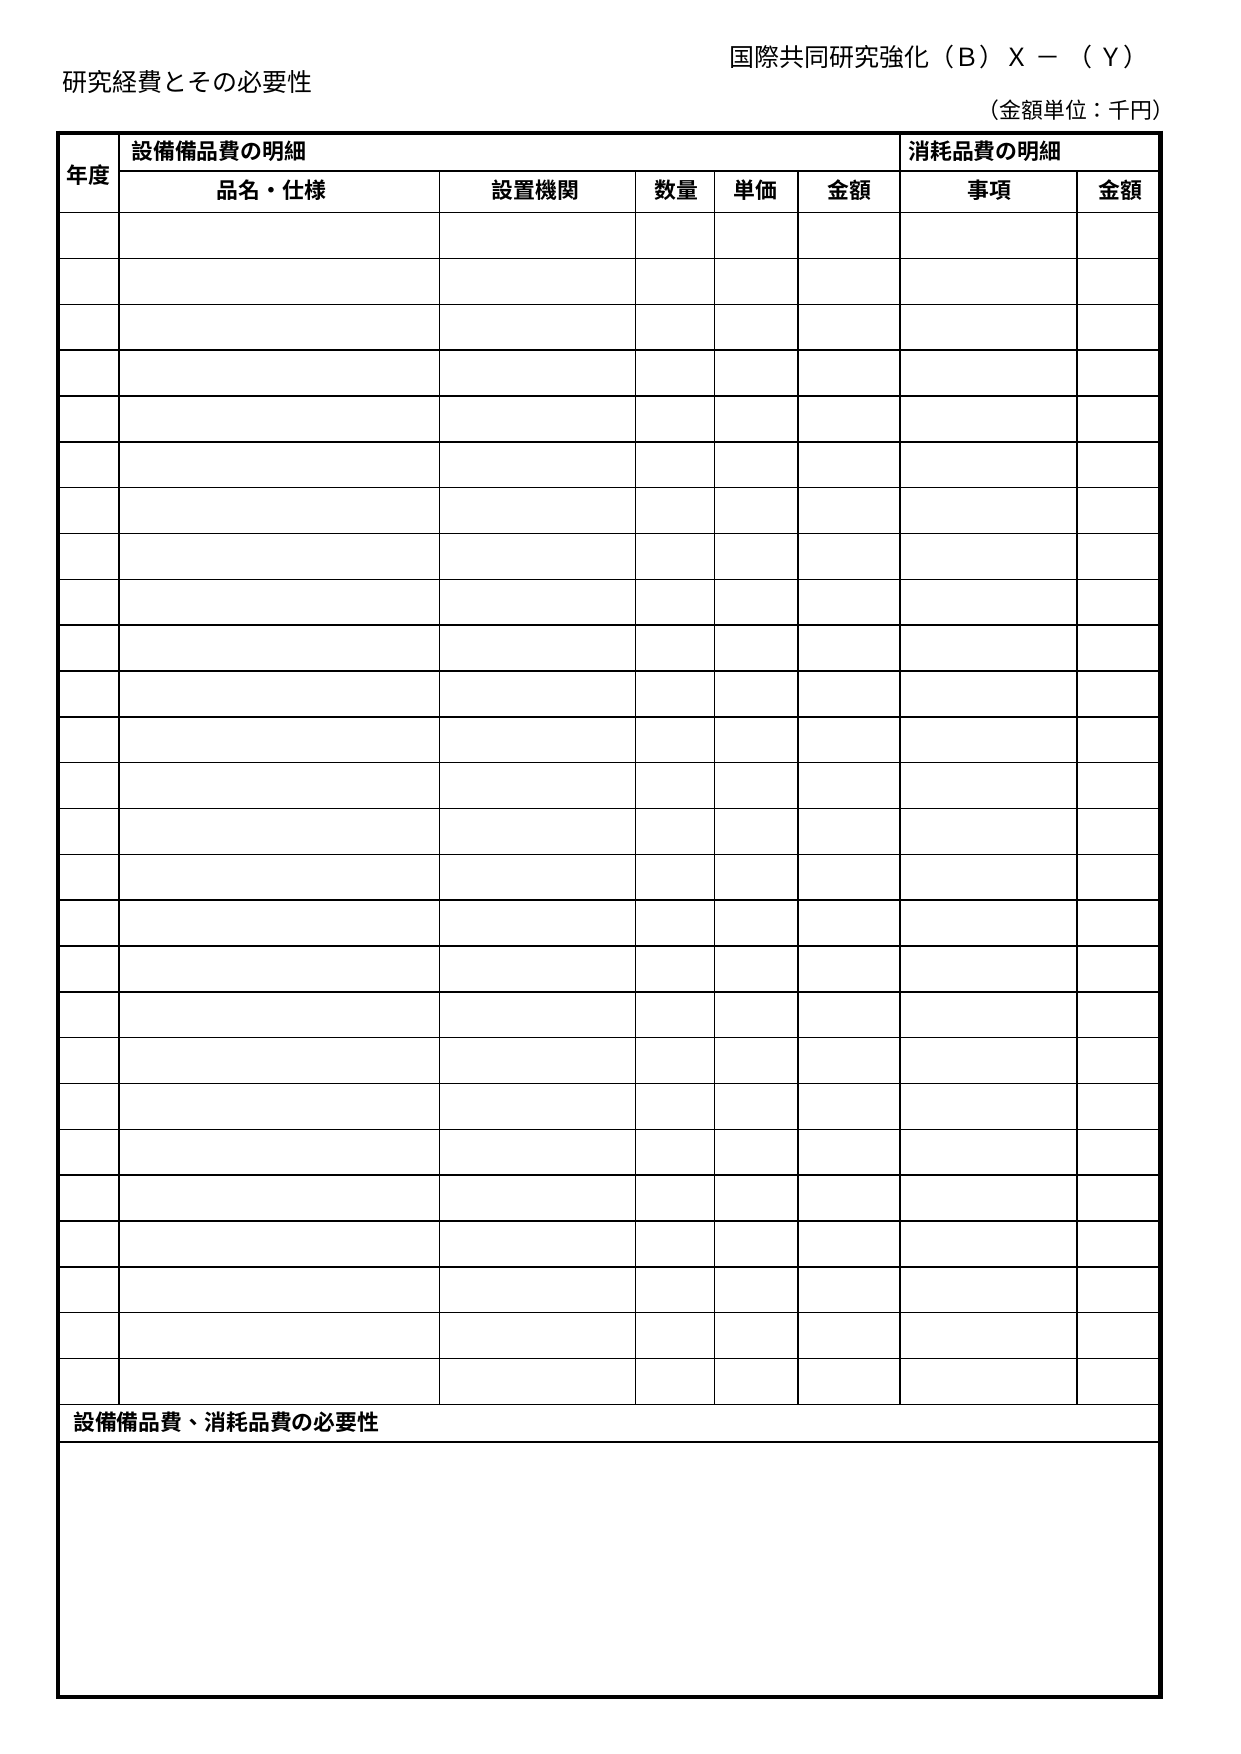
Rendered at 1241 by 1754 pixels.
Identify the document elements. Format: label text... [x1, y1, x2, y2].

table_cell [636, 763, 714, 808]
table_cell [715, 993, 797, 1037]
table_cell [1078, 1359, 1158, 1403]
table_cell [799, 305, 899, 349]
table_cell [715, 1176, 797, 1220]
table_cell [715, 763, 797, 808]
table_header 年度 [60, 135, 118, 212]
table_cell [799, 1084, 899, 1128]
table_cell [636, 580, 714, 624]
table_cell [120, 993, 439, 1037]
table_cell [1078, 397, 1158, 441]
table_cell [799, 443, 899, 487]
table_cell [715, 1038, 797, 1083]
table_cell [715, 1359, 797, 1403]
table_cell [1078, 259, 1158, 303]
table_cell [636, 672, 714, 716]
table_cell [636, 213, 714, 258]
table_cell [715, 809, 797, 853]
table_cell [901, 1084, 1076, 1128]
table_cell [636, 305, 714, 349]
table_cell [715, 213, 797, 258]
table_cell [120, 947, 439, 991]
table_cell [1078, 718, 1158, 762]
table_cell [636, 397, 714, 441]
table_cell [901, 947, 1076, 991]
table_cell 金額 [799, 172, 899, 212]
table_cell [799, 1359, 899, 1403]
table_cell [715, 901, 797, 945]
table_cell [1078, 672, 1158, 716]
table_cell 数量 [636, 172, 714, 212]
table_cell [636, 1268, 714, 1312]
table_cell [715, 488, 797, 533]
table_cell [440, 1268, 635, 1312]
table_cell [60, 1176, 118, 1220]
table_cell [440, 1084, 635, 1128]
table_cell [120, 1130, 439, 1174]
table_cell [715, 534, 797, 578]
table_cell [120, 351, 439, 395]
table_cell [60, 534, 118, 578]
table_cell [1078, 488, 1158, 533]
table_cell [636, 1222, 714, 1266]
table_cell [120, 534, 439, 578]
table_cell [715, 580, 797, 624]
table_cell [60, 1443, 1158, 1695]
table_cell [799, 1222, 899, 1266]
table_cell [440, 443, 635, 487]
table_cell [1078, 626, 1158, 670]
table_cell [799, 718, 899, 762]
table_cell [799, 901, 899, 945]
text （金額単位：千円） [977, 95, 1186, 125]
table_cell [901, 1268, 1076, 1312]
table_cell [901, 1176, 1076, 1220]
table_cell [440, 1222, 635, 1266]
table_cell [120, 259, 439, 303]
table_cell [60, 1084, 118, 1128]
table_cell [715, 443, 797, 487]
table_cell [1078, 1268, 1158, 1312]
table_cell [440, 1130, 635, 1174]
table_cell [1078, 1130, 1158, 1174]
table_cell [440, 534, 635, 578]
table_cell [440, 259, 635, 303]
table_cell [120, 763, 439, 808]
table_cell [120, 1313, 439, 1358]
table_cell [799, 534, 899, 578]
table_cell [1078, 1038, 1158, 1083]
table_cell [901, 351, 1076, 395]
table_cell [1078, 1222, 1158, 1266]
table_cell [60, 305, 118, 349]
table_cell [1078, 1084, 1158, 1128]
table_cell 単価 [715, 172, 797, 212]
table_cell [901, 534, 1076, 578]
table_cell [636, 855, 714, 899]
table_cell [901, 901, 1076, 945]
table_cell [715, 351, 797, 395]
table_cell [636, 626, 714, 670]
table_cell [60, 397, 118, 441]
table_cell [1078, 855, 1158, 899]
table_cell [799, 672, 899, 716]
table_cell [799, 1313, 899, 1358]
table_cell [901, 855, 1076, 899]
table_cell [636, 1313, 714, 1358]
table_cell [440, 397, 635, 441]
table_cell [715, 259, 797, 303]
table_cell [440, 947, 635, 991]
table_cell [636, 1084, 714, 1128]
table_cell [440, 1176, 635, 1220]
table_cell [440, 1359, 635, 1403]
table_cell [901, 672, 1076, 716]
table_cell [715, 397, 797, 441]
table_cell [636, 809, 714, 853]
table_cell [799, 488, 899, 533]
table_cell [120, 1038, 439, 1083]
table_cell [901, 763, 1076, 808]
table_cell [799, 1130, 899, 1174]
table_cell [715, 1268, 797, 1312]
table_cell [60, 809, 118, 853]
table_cell [901, 1313, 1076, 1358]
table_cell [120, 672, 439, 716]
table_cell [60, 626, 118, 670]
table_cell [715, 1130, 797, 1174]
table_cell [636, 443, 714, 487]
table_cell [1078, 351, 1158, 395]
table_cell [120, 1359, 439, 1403]
table_cell [440, 1313, 635, 1358]
table_cell [1078, 763, 1158, 808]
table_cell [120, 855, 439, 899]
table_cell [120, 397, 439, 441]
table_cell [120, 305, 439, 349]
table_cell [120, 443, 439, 487]
table_cell [901, 443, 1076, 487]
table_cell [120, 1268, 439, 1312]
table_cell [799, 809, 899, 853]
table_cell [799, 1268, 899, 1312]
table_cell [120, 213, 439, 258]
table_cell 設置機関 [440, 172, 635, 212]
table_cell [440, 626, 635, 670]
table_cell [60, 763, 118, 808]
table_cell [901, 305, 1076, 349]
table_cell [60, 1222, 118, 1266]
table_cell [901, 1130, 1076, 1174]
table_cell [901, 1038, 1076, 1083]
table_cell [120, 1222, 439, 1266]
table_cell [440, 901, 635, 945]
table_cell 金額 [1078, 172, 1158, 212]
table_cell [799, 993, 899, 1037]
table_cell [636, 1038, 714, 1083]
table_cell [715, 718, 797, 762]
table_cell [60, 259, 118, 303]
table_cell [1078, 1313, 1158, 1358]
table_cell [799, 1038, 899, 1083]
table_cell [60, 1359, 118, 1403]
table_cell [901, 580, 1076, 624]
table_cell [799, 626, 899, 670]
table_cell [636, 1359, 714, 1403]
table_cell [60, 993, 118, 1037]
table_cell [120, 718, 439, 762]
table_cell [799, 580, 899, 624]
table_cell [120, 488, 439, 533]
table_cell [636, 534, 714, 578]
table_cell [60, 213, 118, 258]
table_cell [60, 672, 118, 716]
table_cell [636, 259, 714, 303]
table_cell [715, 1313, 797, 1358]
table_cell [715, 855, 797, 899]
table_cell [636, 993, 714, 1037]
table_cell [60, 855, 118, 899]
table_cell [60, 901, 118, 945]
table_cell [120, 580, 439, 624]
table_cell [799, 947, 899, 991]
table_cell [60, 718, 118, 762]
table_cell [901, 1359, 1076, 1403]
table_cell [901, 213, 1076, 258]
table_cell [60, 1268, 118, 1312]
table_cell [636, 718, 714, 762]
table_cell [799, 397, 899, 441]
table_header 消耗品費の明細 [901, 135, 1158, 170]
text 研究経費とその必要性 [62, 65, 313, 99]
table_cell [901, 626, 1076, 670]
table_cell [901, 397, 1076, 441]
table_cell [1078, 534, 1158, 578]
table_cell [120, 1084, 439, 1128]
table_cell [901, 809, 1076, 853]
table_cell [799, 855, 899, 899]
table_cell [636, 1130, 714, 1174]
table_cell [440, 580, 635, 624]
table_cell [1078, 443, 1158, 487]
table_header 設備備品費の明細 [120, 135, 899, 170]
table_cell [440, 855, 635, 899]
table_cell [120, 1176, 439, 1220]
table_cell 品名・仕様 [120, 172, 439, 212]
table_cell [636, 947, 714, 991]
table_cell [901, 259, 1076, 303]
table_cell [1078, 993, 1158, 1037]
table_cell [60, 351, 118, 395]
table_cell [440, 809, 635, 853]
table_cell [440, 351, 635, 395]
table_cell [120, 809, 439, 853]
table_cell [901, 993, 1076, 1037]
table_cell [799, 763, 899, 808]
table_cell [440, 763, 635, 808]
table_cell [799, 351, 899, 395]
table_cell [799, 1176, 899, 1220]
table_cell [440, 993, 635, 1037]
table_cell [1078, 809, 1158, 853]
table_cell [120, 901, 439, 945]
table_cell [120, 626, 439, 670]
table_cell [440, 305, 635, 349]
table_cell [60, 580, 118, 624]
table_cell [901, 488, 1076, 533]
table_cell [715, 305, 797, 349]
table_cell [440, 488, 635, 533]
table_cell [440, 718, 635, 762]
table_cell [799, 213, 899, 258]
table_cell [1078, 1176, 1158, 1220]
table_cell [1078, 580, 1158, 624]
table_cell [1078, 305, 1158, 349]
table_cell [60, 443, 118, 487]
table_cell [715, 1084, 797, 1128]
table_cell [60, 488, 118, 533]
table_cell [636, 488, 714, 533]
table_cell [636, 351, 714, 395]
table_cell [440, 672, 635, 716]
table_cell [60, 1130, 118, 1174]
table_cell [440, 213, 635, 258]
table_cell [440, 1038, 635, 1083]
table_cell [636, 901, 714, 945]
table_cell [715, 1222, 797, 1266]
table_cell [1078, 947, 1158, 991]
table_cell [60, 1313, 118, 1358]
table_cell [799, 259, 899, 303]
table_cell [715, 626, 797, 670]
table_cell [901, 1222, 1076, 1266]
table_cell 設備備品費、消耗品費の必要性 [60, 1405, 1158, 1441]
table_cell [636, 1176, 714, 1220]
table_cell [1078, 213, 1158, 258]
table_cell 事項 [901, 172, 1076, 212]
table_cell [60, 947, 118, 991]
table_cell [901, 718, 1076, 762]
table_cell [1078, 901, 1158, 945]
table_cell [60, 1038, 118, 1083]
table_cell [715, 672, 797, 716]
table_cell [715, 947, 797, 991]
